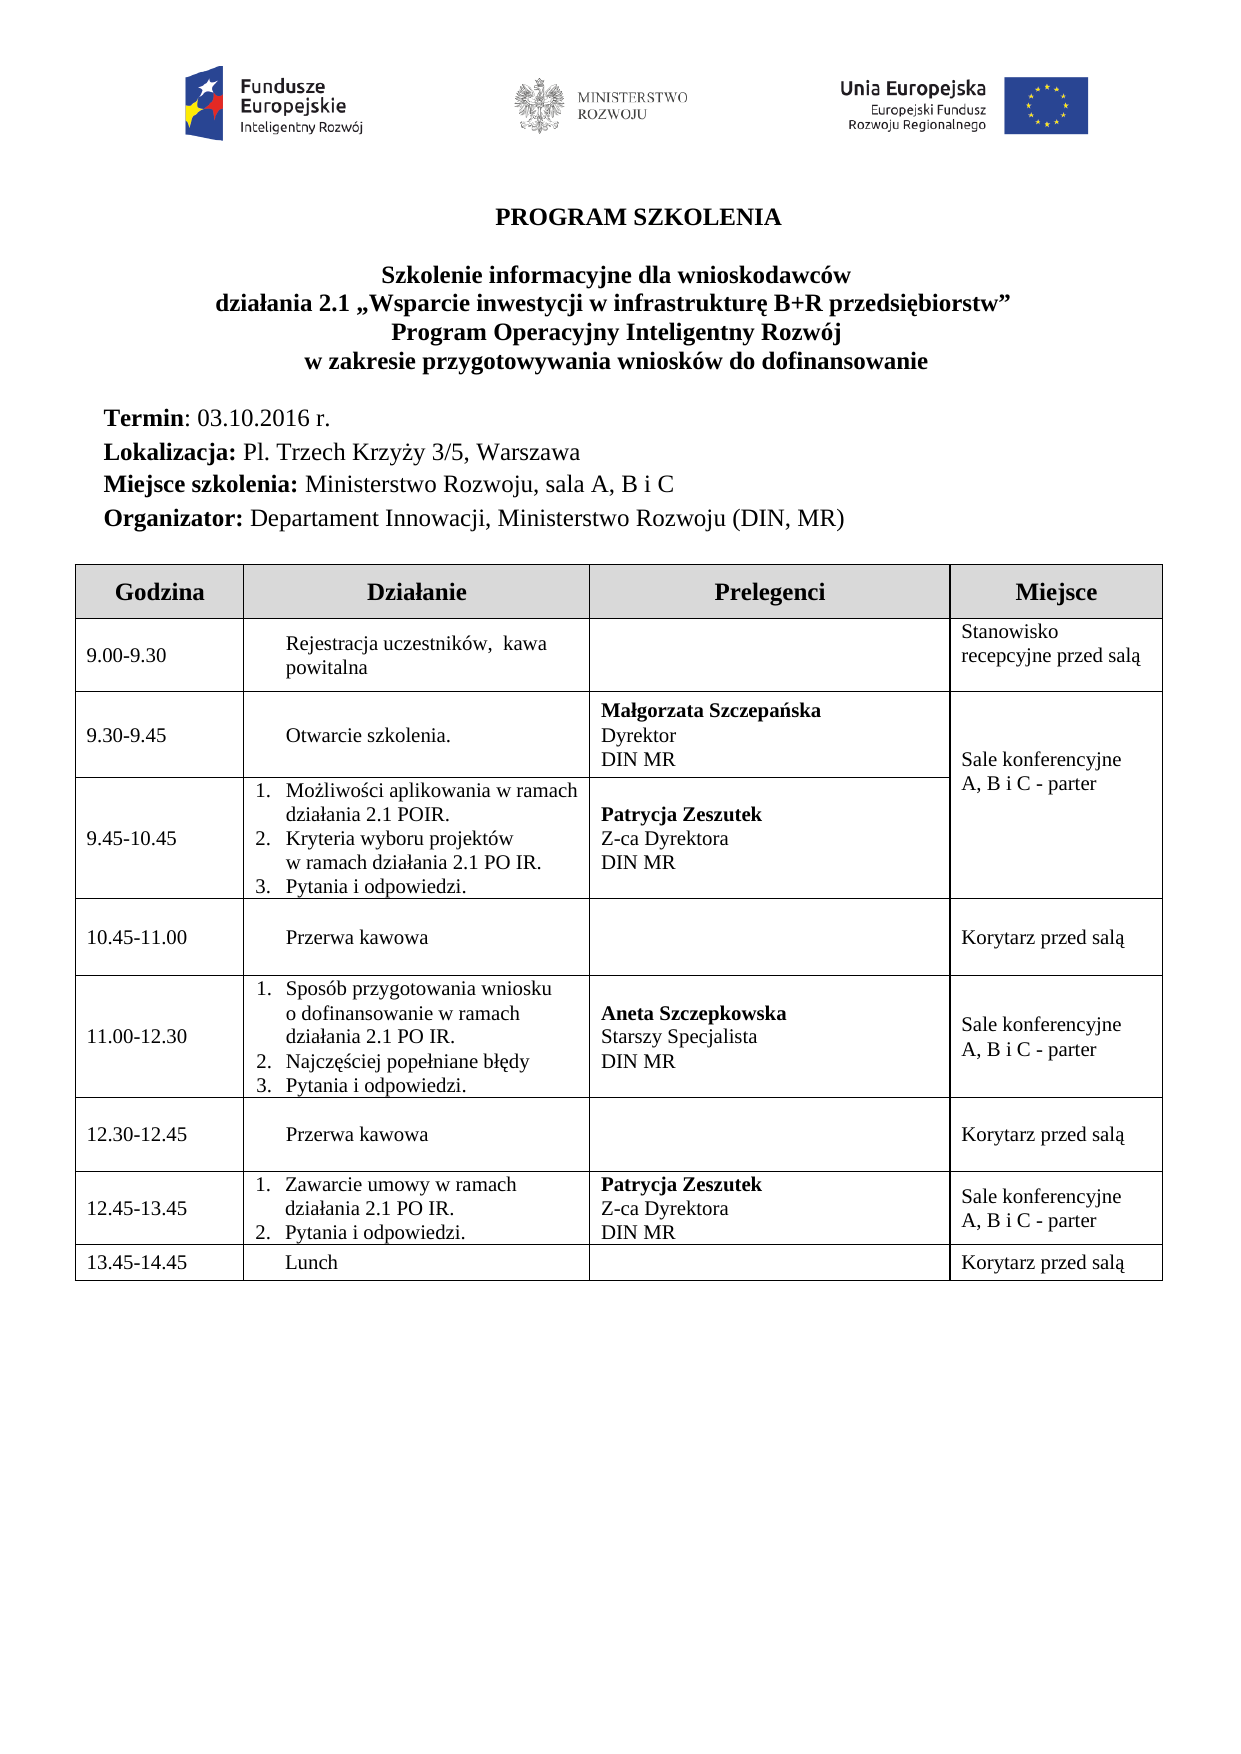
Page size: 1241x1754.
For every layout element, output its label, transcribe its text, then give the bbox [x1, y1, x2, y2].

title PROGRAM SZKOLENIA [148, 202, 1129, 231]
table_cell 10.45-11.00 [76, 899, 243, 975]
table_cell Korytarz przed salą [951, 1098, 1162, 1171]
table_cell Otwarcie szkolenia. [244, 692, 589, 777]
table_header Godzina [76, 565, 243, 618]
table_cell 11.00-12.30 [76, 976, 243, 1097]
table_cell Zawarcie umowy w ramach działania 2.1 PO IR. Pytania i odpowiedzi. [244, 1172, 589, 1244]
table_cell 9.45-10.45 [76, 778, 243, 898]
table_cell [590, 1098, 949, 1171]
text w zakresie przygotowywania wniosków do dofinansowanie [103, 346, 1129, 375]
table_cell Korytarz przed salą [951, 1245, 1162, 1279]
table_cell 13.45-14.45 [76, 1245, 243, 1279]
table_cell [590, 899, 949, 975]
table_cell 12.30-12.45 [76, 1098, 243, 1171]
text Termin: 03.10.2016 r. [103, 403, 1129, 432]
table_cell 9.00-9.30 [76, 619, 243, 691]
table_cell Małgorzata Szczepańska Dyrektor DIN MR [590, 692, 949, 777]
table_cell Sale konferencyjne A, B i C - parter [951, 1172, 1162, 1244]
table_cell 12.45-13.45 [76, 1172, 243, 1244]
table_header Miejsce [951, 565, 1162, 618]
text Miejsce szkolenia: Ministerstwo Rozwoju, sala A, B i C [103, 469, 1129, 498]
table_header Działanie [244, 565, 589, 618]
table_cell Lunch [244, 1245, 589, 1279]
table_cell Korytarz przed salą [951, 899, 1162, 975]
table_cell [590, 1245, 949, 1279]
table_cell Aneta Szczepkowska Starszy Specjalista DIN MR [590, 976, 949, 1097]
table_cell Przerwa kawowa [244, 899, 589, 975]
text działania 2.1 „Wsparcie inwestycji w infrastrukturę B+R przedsiębiorstw” Program Operacyjny Inteligentny Rozwój [103, 288, 1129, 346]
table_cell Patrycja Zeszutek Z-ca Dyrektora DIN MR [590, 778, 949, 898]
table_cell Sale konferencyjne A, B i C - parter [951, 692, 1162, 898]
text Szkolenie informacyjne dla wnioskodawców [103, 260, 1129, 288]
picture [185, 66, 1089, 141]
text Lokalizacja: Pl. Trzech Krzyży 3/5, Warszawa [103, 437, 1129, 465]
table_cell [590, 619, 949, 691]
table_cell Patrycja Zeszutek Z-ca Dyrektora DIN MR [590, 1172, 949, 1244]
table_cell 9.30-9.45 [76, 692, 243, 777]
table_cell Sposób przygotowania wniosku o dofinansowanie w ramach działania 2.1 PO IR. Najczęściej popełniane błędy Pytania i odpowiedzi. [244, 976, 589, 1097]
table_cell Rejestracja uczestników, kawa powitalna [244, 619, 589, 691]
table_cell Możliwości aplikowania w ramach działania 2.1 POIR. Kryteria wyboru projektów w ramach działania 2.1 PO IR. Pytania i odpowiedzi. [244, 778, 589, 898]
table_cell Stanowisko recepcyjne przed salą [951, 619, 1162, 691]
table_cell Sale konferencyjne A, B i C - parter [951, 976, 1162, 1097]
table_cell Przerwa kawowa [244, 1098, 589, 1171]
table_header Prelegenci [590, 565, 949, 618]
text Organizator: Departament Innowacji, Ministerstwo Rozwoju (DIN, MR) [103, 503, 1129, 531]
